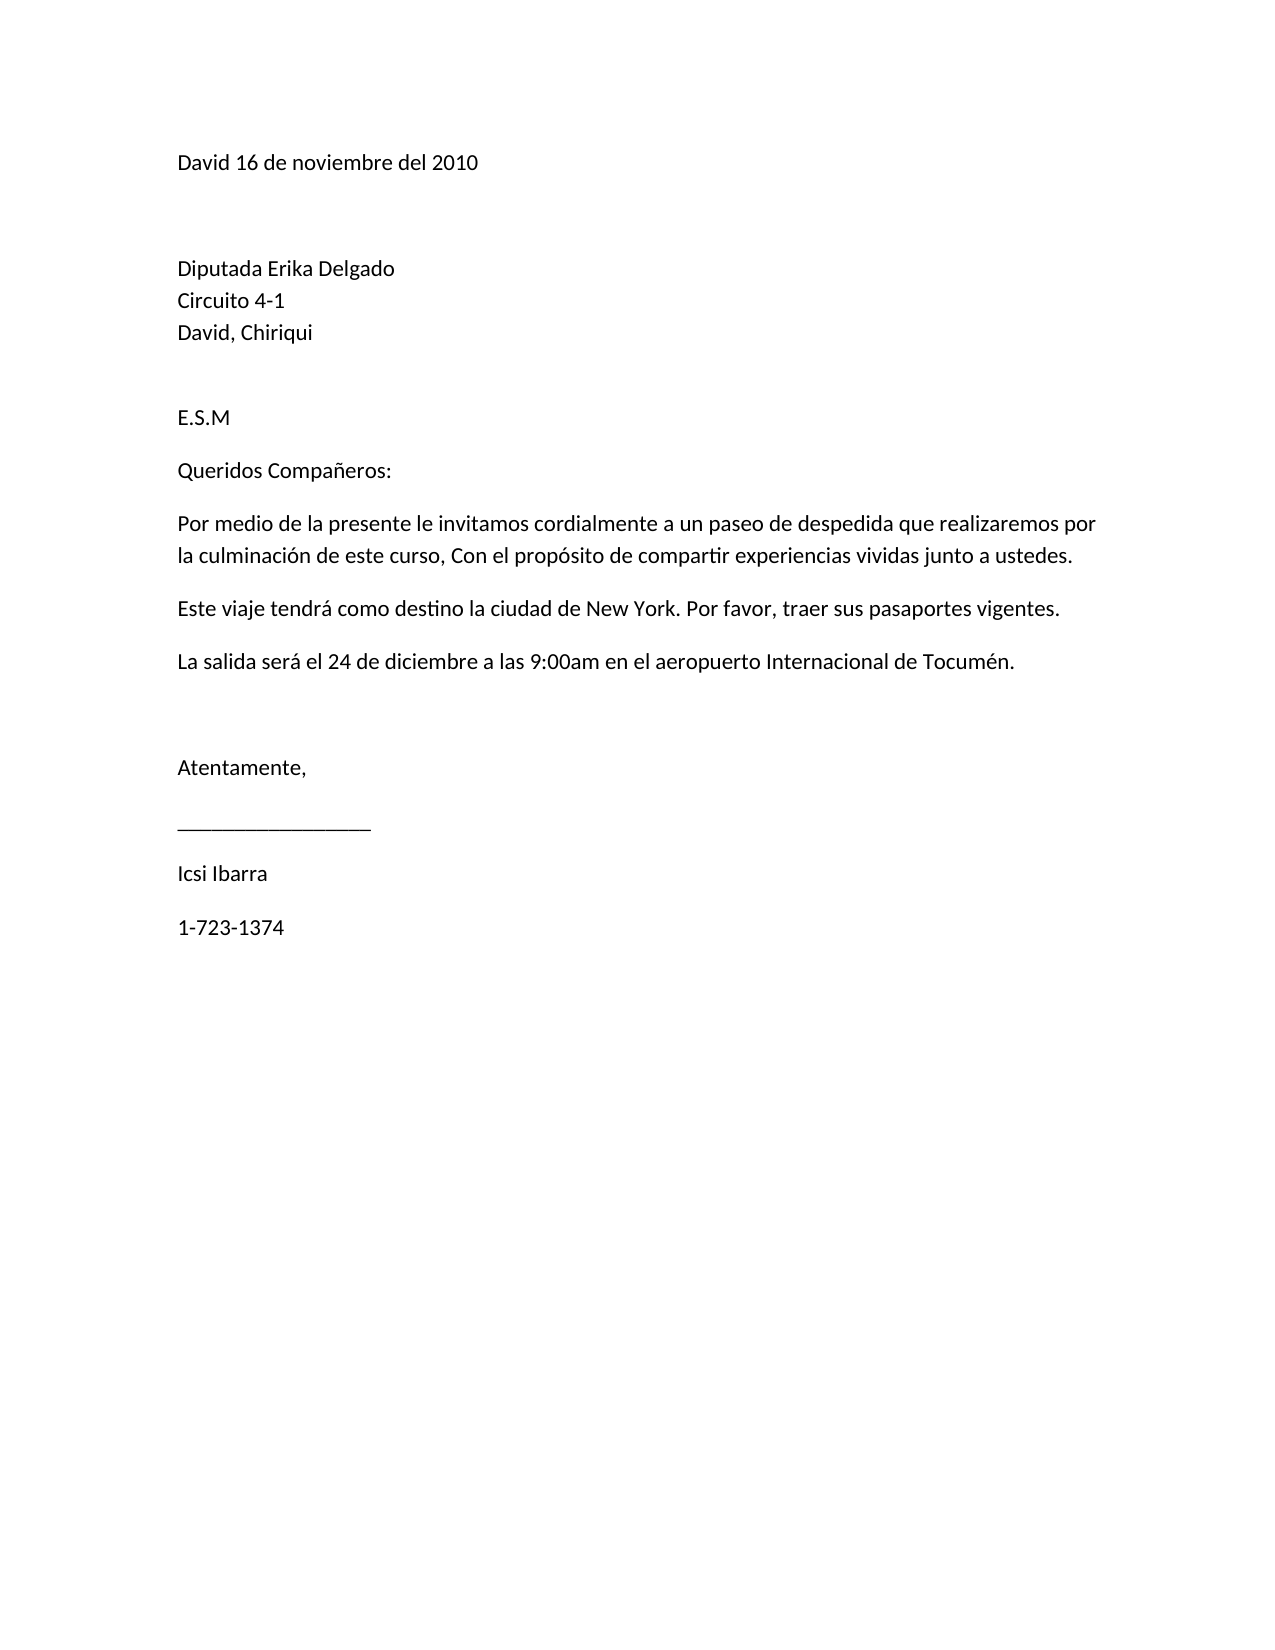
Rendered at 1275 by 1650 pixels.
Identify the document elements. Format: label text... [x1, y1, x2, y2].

text La salida será el 24 de diciembre a las 9:00am en el aeropuerto Internacional de Tocumén. [177, 647, 1098, 676]
text Diputada Erika Delgado [177, 254, 1098, 282]
text Atentamente, [177, 753, 1098, 782]
text Este viaje tendrá como destino la ciudad de New York. Por favor, traer sus pasaportes vigentes. [177, 594, 1098, 622]
text David 16 de noviembre del 2010 [177, 148, 1098, 176]
text Por medio de la presente le invitamos cordialmente a un paseo de despedida que realizaremos por la culminación de este curso, Con el propósito de compartir experiencias vividas junto a ustedes. [177, 509, 1098, 569]
text _________________ [177, 807, 1098, 834]
text 1-723-1374 [177, 913, 1098, 941]
text E.S.M [177, 403, 1098, 431]
text Icsi Ibarra [177, 859, 1098, 888]
text Queridos Compañeros: [177, 456, 1098, 484]
text Circuito 4-1 [177, 286, 1098, 314]
text David, Chiriqui [177, 318, 1098, 346]
